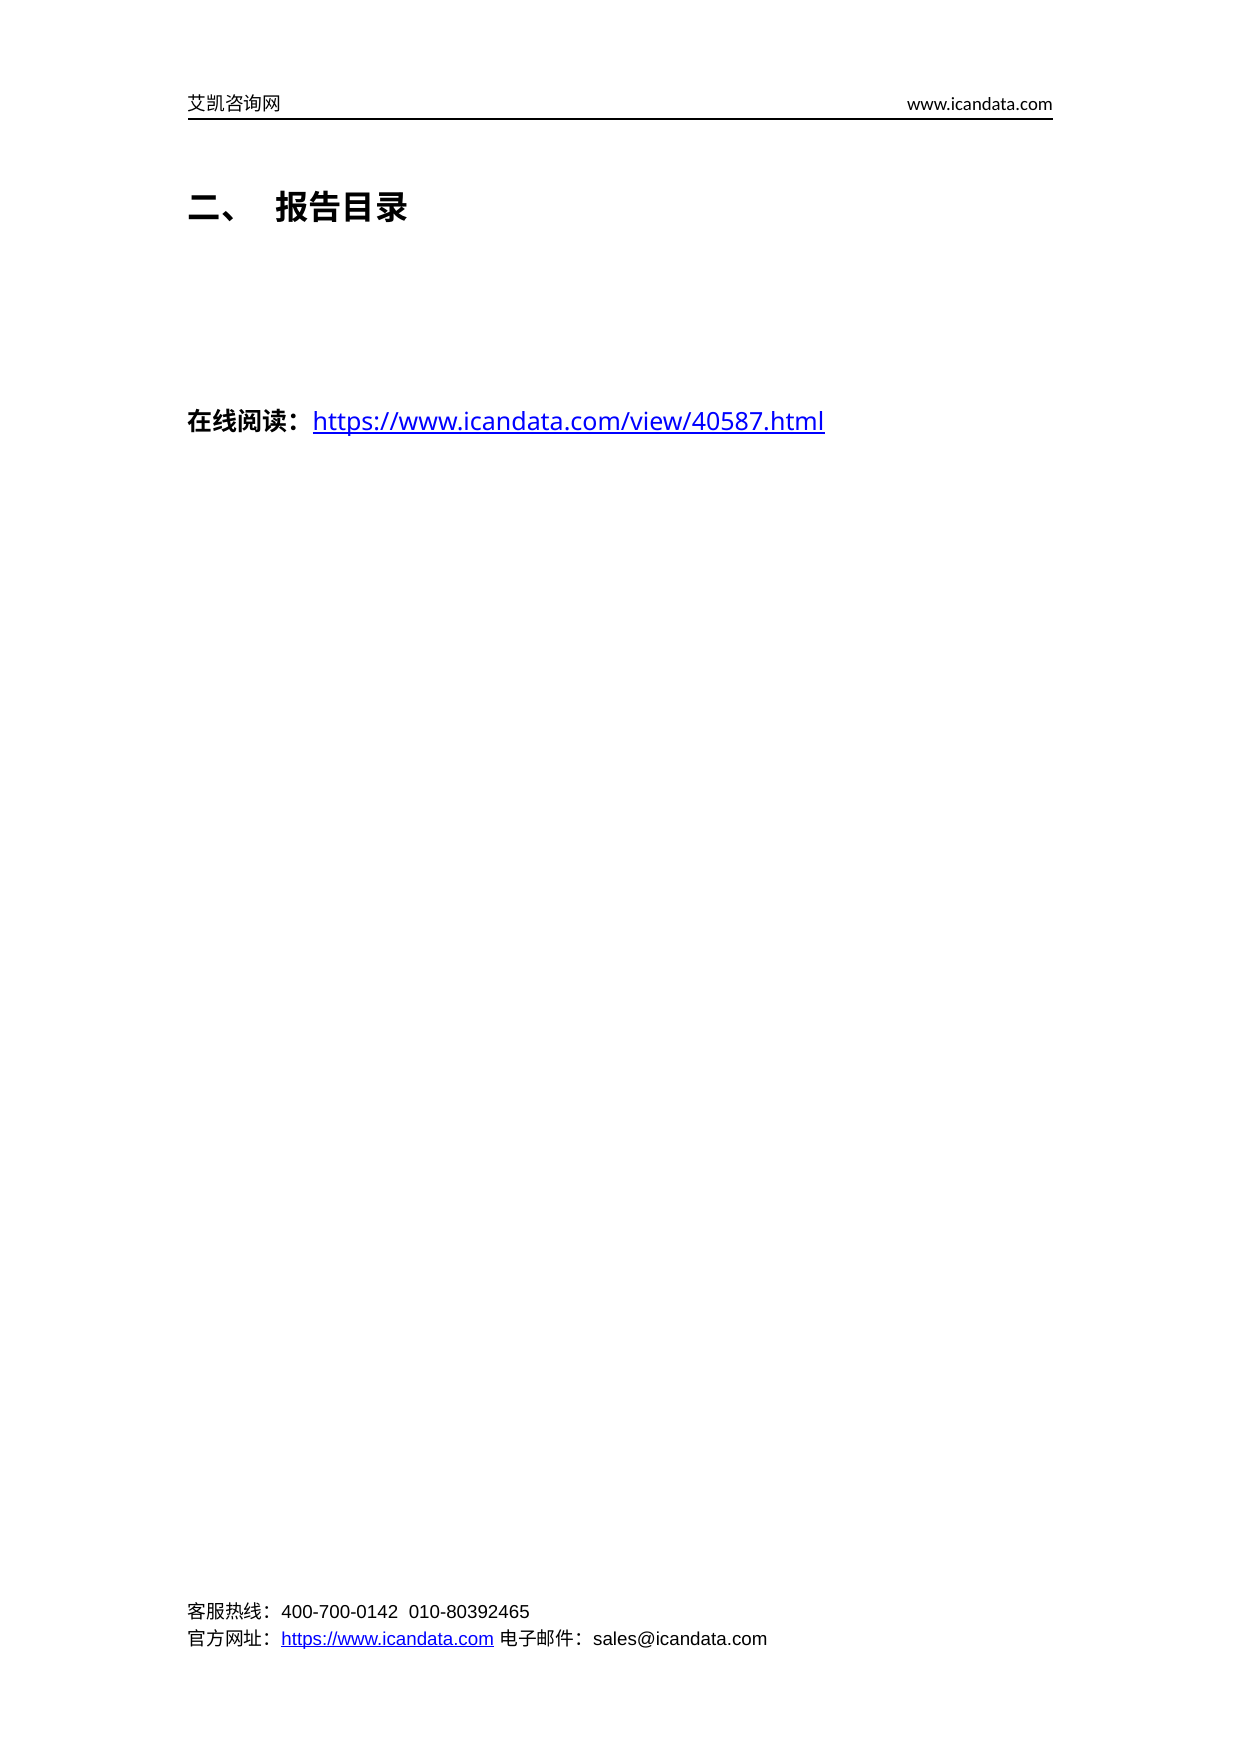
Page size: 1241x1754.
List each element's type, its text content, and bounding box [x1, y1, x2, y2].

text 在线阅读：https://www.icandata.com/view/40587.html [187, 387, 1053, 452]
subtitle 报告目录 [187, 172, 1053, 237]
